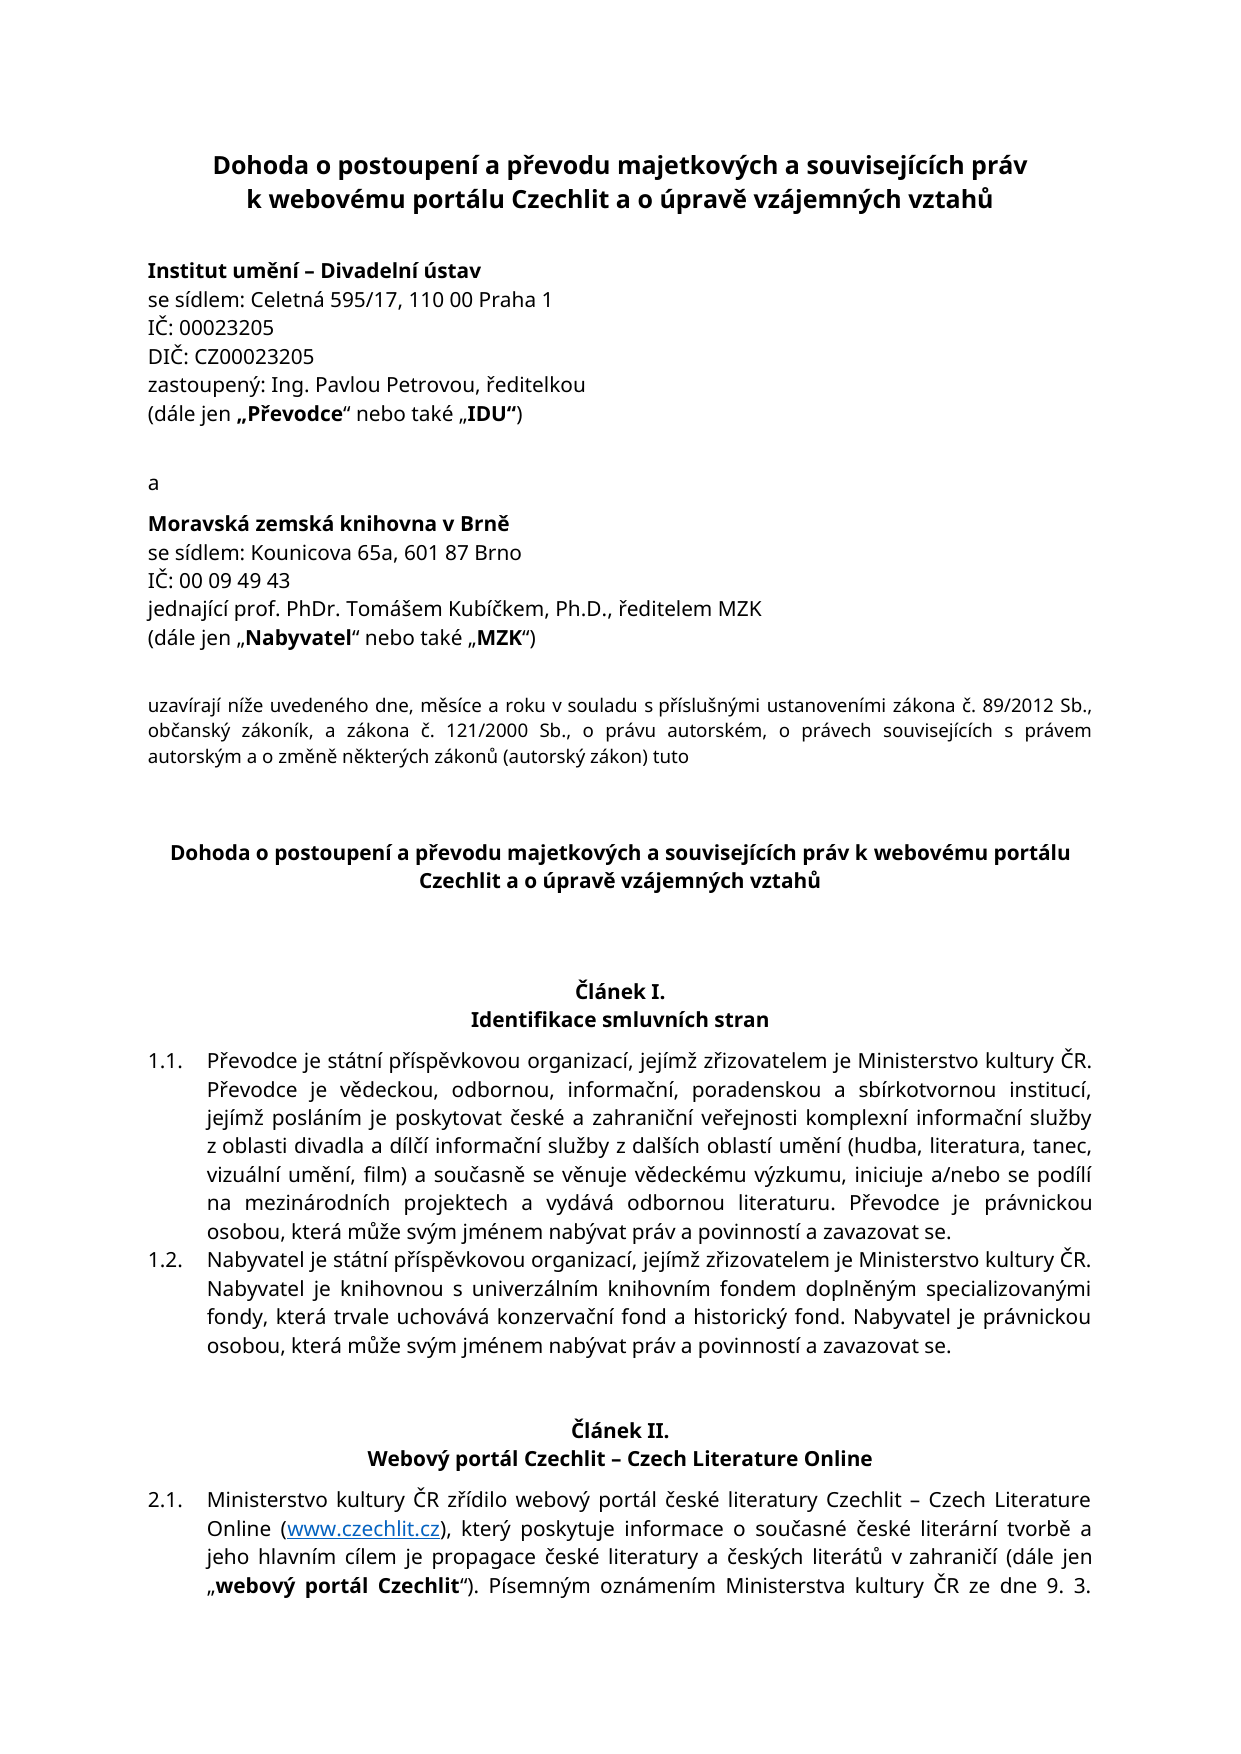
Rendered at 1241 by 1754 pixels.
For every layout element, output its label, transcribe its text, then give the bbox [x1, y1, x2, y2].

text zastoupený: Ing. Pavlou Petrovou, ředitelkou [148, 370, 1093, 399]
text Dohoda o postoupení a převodu majetkových a souvisejících práv k webovému portálu Czechlit a o úpravě vzájemných vztahů [148, 838, 1093, 895]
text Webový portál Czechlit – Czech Literature Online [148, 1444, 1093, 1473]
text Článek II. [148, 1416, 1093, 1444]
text Identifikace smluvních stran [148, 1005, 1093, 1034]
list Nabyvatel je státní příspěvkovou organizací, jejímž zřizovatelem je Ministerstvo kultury ČR. Nabyvatel je knihovnou s univerzálním knihovním fondem doplněným specializovanými fondy, která trvale uchovává konzervační fond a historický fond. Nabyvatel je právnickou osobou, která může svým jménem nabývat práv a povinností a zavazovat se. [148, 1245, 1093, 1359]
text (dále jen „Nabyvatel“ nebo také „MZK“) [148, 623, 1093, 651]
text IČ: 00023205 [148, 313, 1093, 342]
text Moravská zemská knihovna v Brně [148, 509, 1093, 538]
text jednající prof. PhDr. Tomášem Kubíčkem, Ph.D., ředitelem MZK [148, 594, 1093, 623]
list Převodce je státní příspěvkovou organizací, jejímž zřizovatelem je Ministerstvo kultury ČR. Převodce je vědeckou, odbornou, informační, poradenskou a sbírkotvornou institucí, jejímž posláním je poskytovat české a zahraniční veřejnosti komplexní informační služby z oblasti divadla a dílčí informační služby z dalších oblastí umění (hudba, literatura, tanec, vizuální umění, film) a současně se věnuje vědeckému výzkumu, iniciuje a/nebo se podílí na mezinárodních projektech a vydává odbornou literaturu. Převodce je právnickou osobou, která může svým jménem nabývat práv a povinností a zavazovat se. [148, 1046, 1093, 1245]
text Článek I. [148, 977, 1093, 1005]
text a [148, 468, 1093, 497]
text IČ: 00 09 49 43 [148, 566, 1093, 594]
text (dále jen „Převodce“ nebo také „IDU“) [148, 399, 1093, 427]
text DIČ: CZ00023205 [148, 342, 1093, 370]
text Institut umění – Divadelní ústav [148, 257, 1093, 285]
text Dohoda o postoupení a převodu majetkových a souvisejících práv k webovému portálu Czechlit a o úpravě vzájemných vztahů [148, 148, 1093, 216]
text se sídlem: Kounicova 65a, 601 87 Brno [148, 538, 1093, 566]
text uzavírají níže uvedeného dne, měsíce a roku v souladu s příslušnými ustanoveními zákona č. 89/2012 Sb., občanský zákoník, a zákona č. 121/2000 Sb., o právu autorském, o právech souvisejících s právem autorským a o změně některých zákonů (autorský zákon) tuto [148, 692, 1093, 769]
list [148, 1485, 1093, 1599]
text se sídlem: Celetná 595/17, 110 00 Praha 1 [148, 285, 1093, 313]
